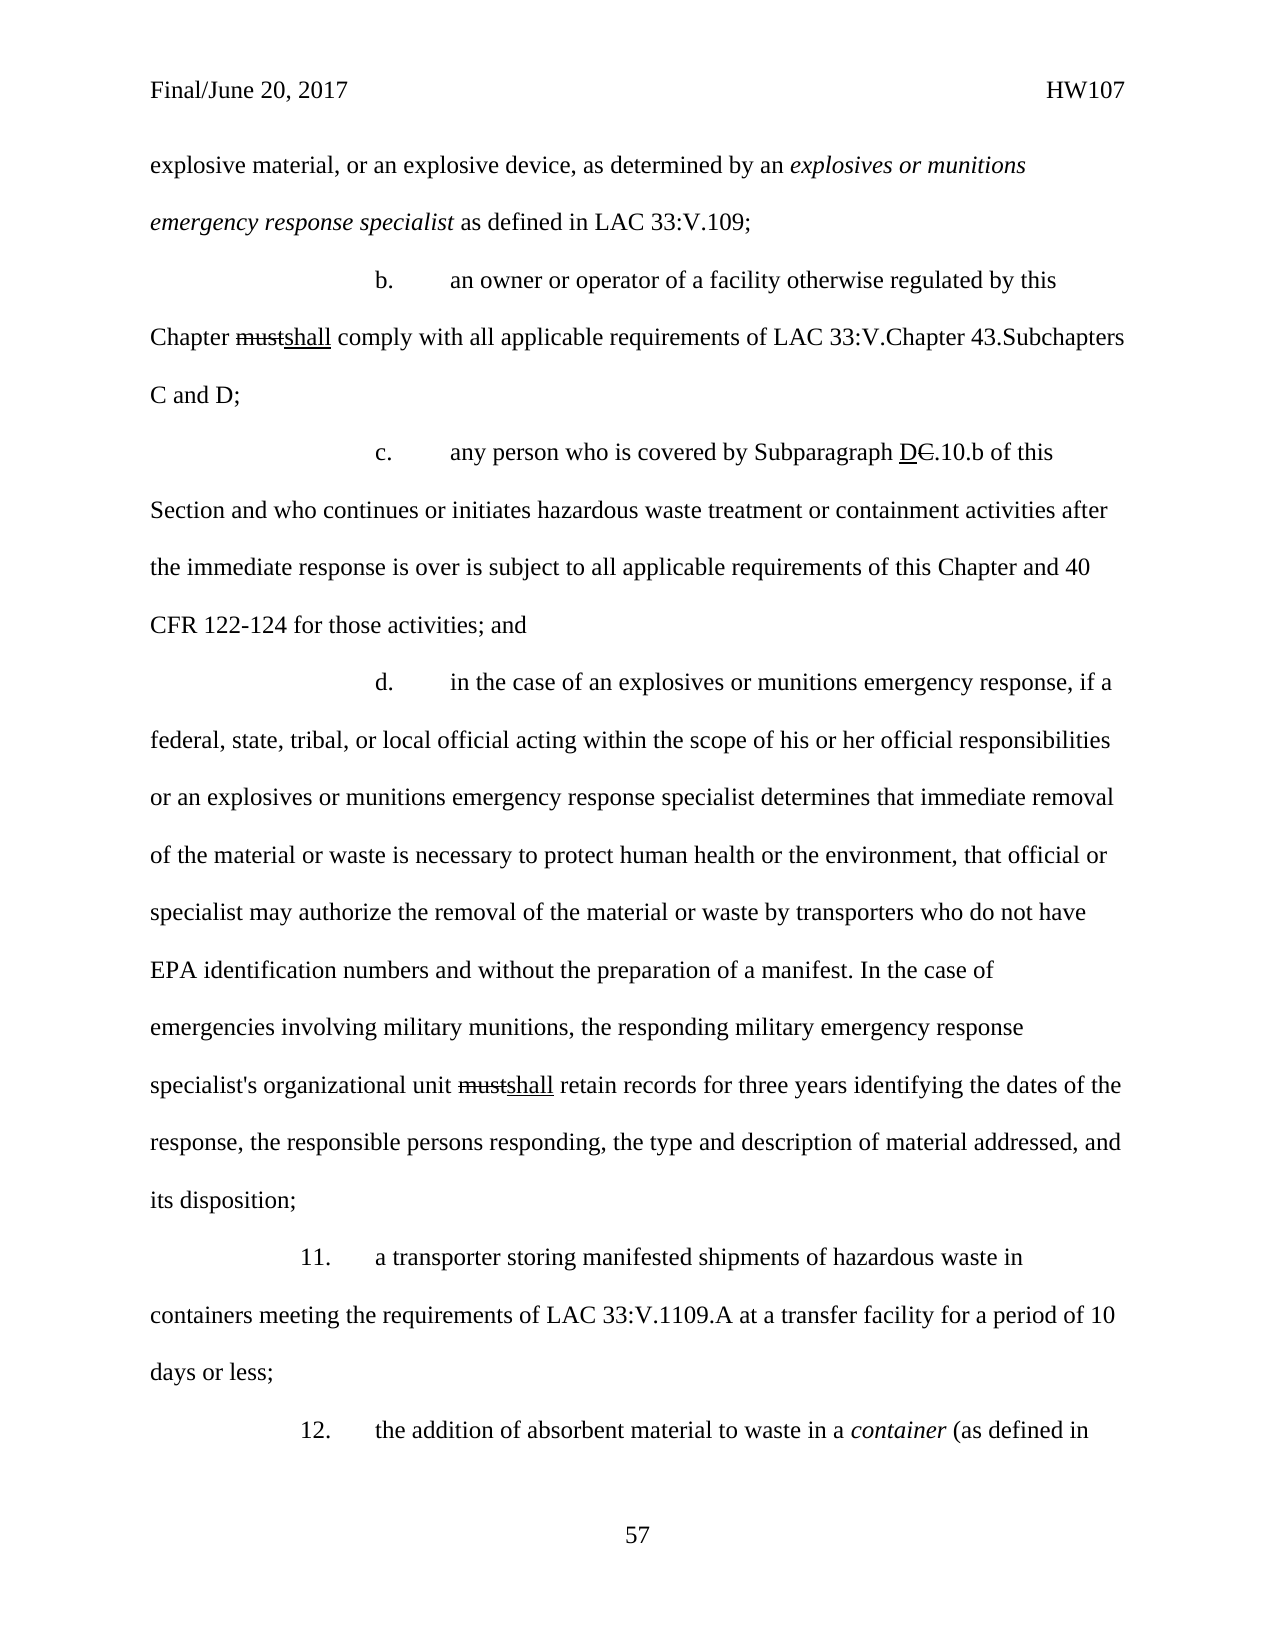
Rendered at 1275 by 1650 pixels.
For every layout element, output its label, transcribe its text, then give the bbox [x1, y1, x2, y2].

text d. in the case of an explosives or munitions emergency response, if a federal, state, tribal, or local official acting within the scope of his or her official responsibilities or an explosives or munitions emergency response specialist determines that immediate removal of the material or waste is necessary to protect human health or the environment, that official or specialist may authorize the removal of the material or waste by transporters who do not have EPA identification numbers and without the preparation of a manifest. In the case of emergencies involving military munitions, the responding military emergency response specialist's organizational unit mustshall retain records for three years identifying the dates of the response, the responsible persons responding, the type and description of material addressed, and its disposition; [150, 667, 1125, 1214]
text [150, 150, 1125, 236]
text b. an owner or operator of a facility otherwise regulated by this Chapter mustshall comply with all applicable requirements of LAC 33:V.Chapter 43.Subchapters C and D; [150, 265, 1125, 409]
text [150, 1415, 1125, 1444]
text c. any person who is covered by Subparagraph DC.10.b of this Section and who continues or initiates hazardous waste treatment or containment activities after the immediate response is over is subject to all applicable requirements of this Chapter and 40 CFR 122-124 for those activities; and [150, 437, 1125, 639]
text 11. a transporter storing manifested shipments of hazardous waste in containers meeting the requirements of LAC 33:V.1109.A at a transfer facility for a period of 10 days or less; [150, 1242, 1125, 1386]
